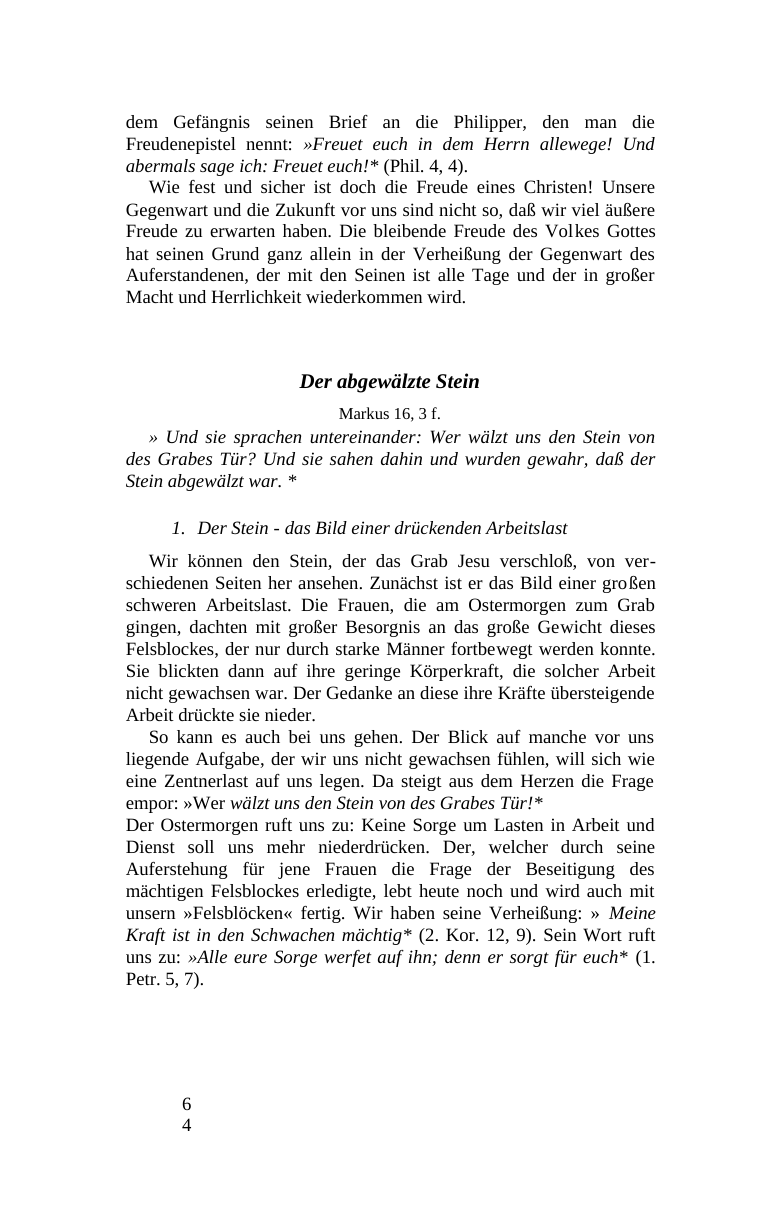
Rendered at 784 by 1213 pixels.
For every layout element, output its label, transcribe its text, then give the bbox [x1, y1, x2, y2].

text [126, 111, 656, 176]
text Wir können den Stein, der das Grab Jesu verschloß, von verschiedenen Seiten her ansehen. Zunächst ist er das Bild einer großen schweren Arbeitslast. Die Frauen, die am Ostermorgen zum Grab gingen, dachten mit großer Besorgnis an das große Gewicht dieses Felsblockes, der nur durch starke Männer fortbewegt werden konnte. Sie blickten dann auf ihre geringe Körperkraft, die solcher Arbeit nicht gewachsen war. Der Gedanke an diese ihre Kräfte übersteigende Arbeit drückte sie nieder. [126, 550, 656, 726]
text Der Ostermorgen ruft uns zu: Keine Sorge um Lasten in Arbeit und Dienst soll uns mehr niederdrücken. Der, welcher durch seine Auferstehung für jene Frauen die Frage der Beseitigung des mächtigen Felsblockes erledigte, lebt heute noch und wird auch mit unsern »Felsblöcken« fertig. Wir haben seine Verheißung: » Meine Kraft ist in den Schwachen mächtig* (2. Kor. 12, 9). Sein Wort ruft uns zu: »Alle eure Sorge werfet auf ihn; denn er sorgt für euch* (1. Petr. 5, 7). [126, 814, 656, 989]
text » Und sie sprachen untereinander: Wer wälzt uns den Stein von des Grabes Tür? Und sie sahen dahin und wurden gewahr, daß der Stein abgewälzt war. * [126, 426, 656, 492]
text Wie fest und sicher ist doch die Freude eines Christen! Unsere Gegenwart und die Zukunft vor uns sind nicht so, daß wir viel äußere Freude zu erwarten haben. Die bleibende Freude des Volkes Gottes hat seinen Grund ganz allein in der Verheißung der Gegenwart des Auferstandenen, der mit den Seinen ist alle Tage und der in großer Macht und Herrlichkeit wiederkommen wird. [126, 176, 656, 308]
subtitle Der abgewälzte Stein [126, 364, 654, 395]
list Der Stein - das Bild einer drückenden Arbeitslast [171, 519, 656, 538]
text Markus 16, 3 f. [126, 395, 654, 426]
text So kann es auch bei uns gehen. Der Blick auf manche vor uns liegende Aufgabe, der wir uns nicht gewachsen fühlen, will sich wie eine Zentnerlast auf uns legen. Da steigt aus dem Herzen die Frage empor: »Wer wälzt uns den Stein von des Grabes Tür!* [126, 726, 656, 814]
